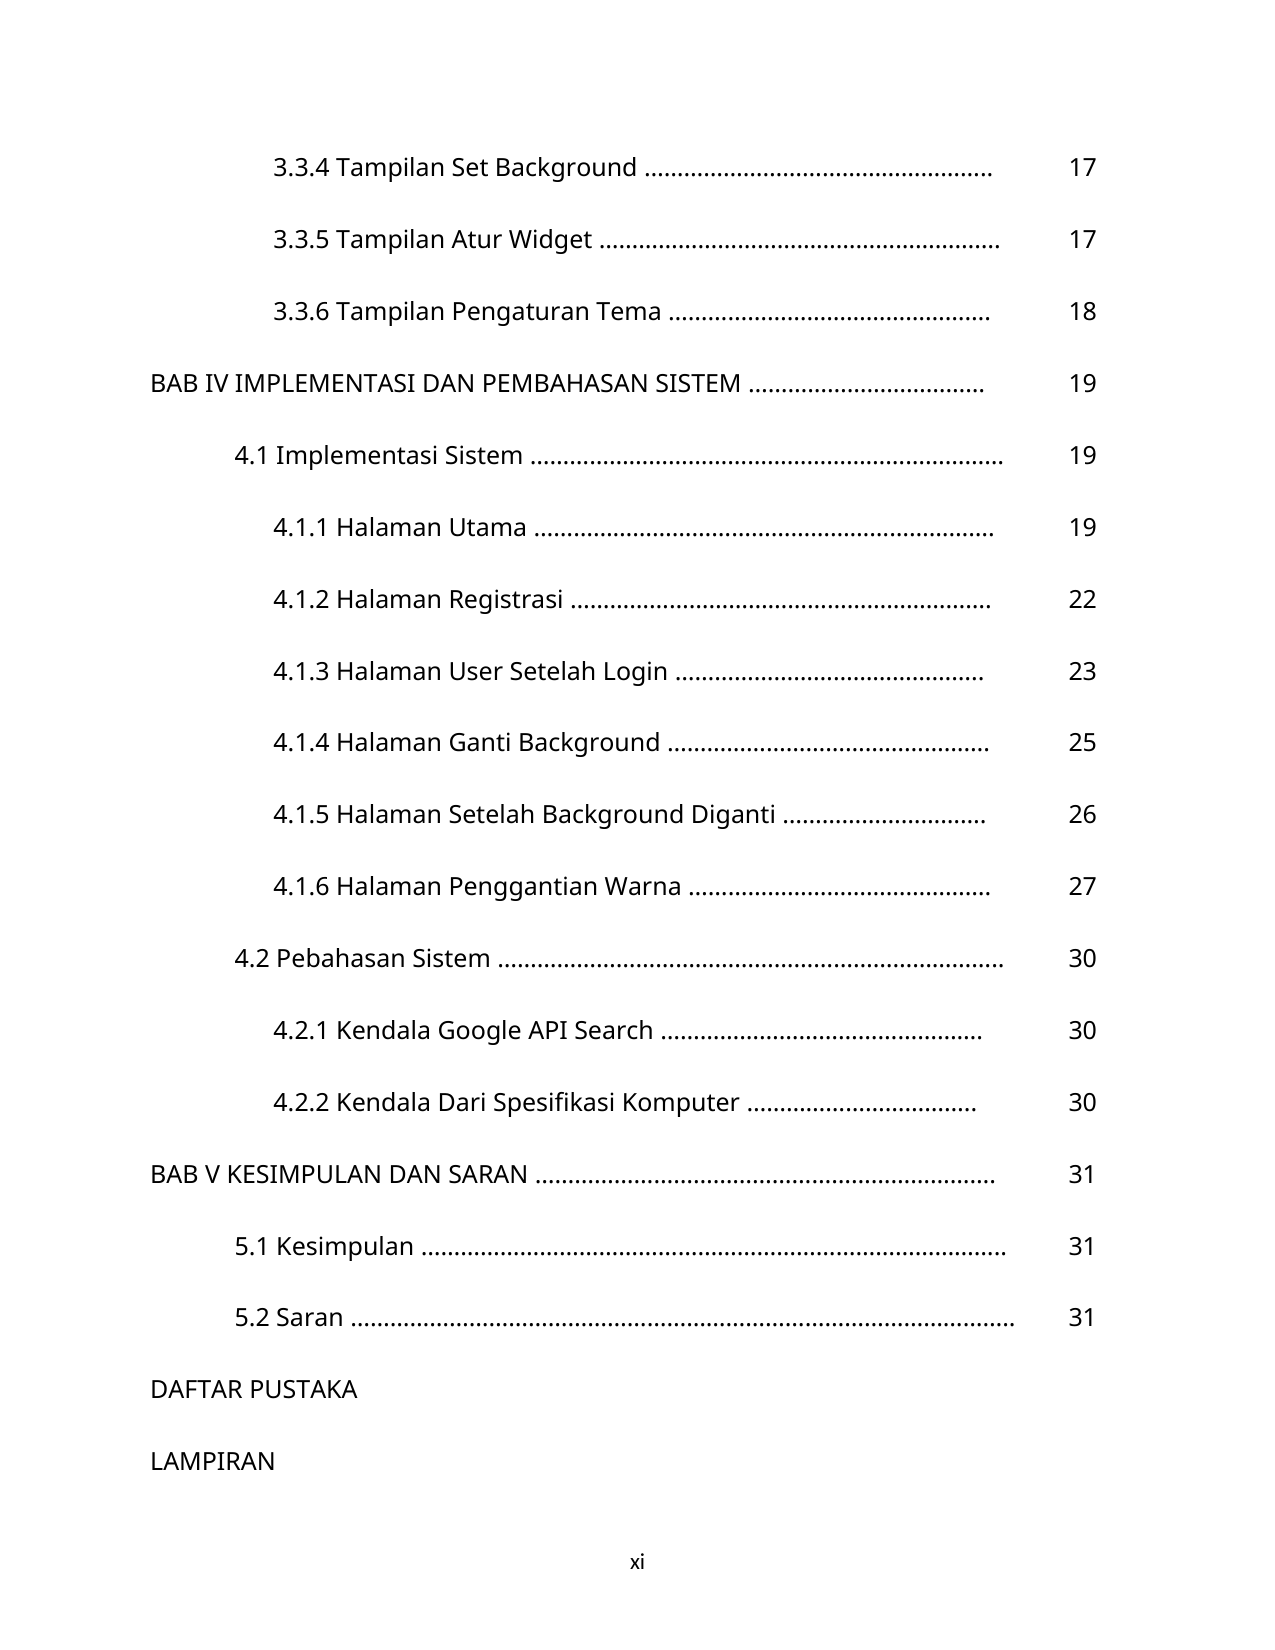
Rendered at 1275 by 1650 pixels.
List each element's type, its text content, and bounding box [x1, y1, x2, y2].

text BAB V KESIMPULAN DAN SARAN ……………………………………………………………. 31 [150, 1156, 1125, 1190]
text DAFTAR PUSTAKA [150, 1372, 1125, 1406]
text 4.2.1 Kendala Google API Search …………………………………………. 30 [150, 1012, 1125, 1047]
text BAB IV IMPLEMENTASI DAN PEMBAHASAN SISTEM ……………………………… 19 [150, 366, 1125, 400]
text 4.1.4 Halaman Ganti Background …………………………………………. 25 [150, 725, 1125, 759]
text 4.1.3 Halaman User Setelah Login ……………………………………….. 23 [150, 653, 1125, 687]
text 4.1.1 Halaman Utama ……………………………………………………………. 19 [150, 509, 1125, 543]
text 3.3.6 Tampilan Pengaturan Tema …………………………………………. 18 [150, 294, 1125, 328]
text 5.1 Kesimpulan …………………………………………………………………………….. 31 [150, 1228, 1125, 1262]
text 4.2.2 Kendala Dari Spesifikasi Komputer …………………………….. 30 [150, 1084, 1125, 1118]
text 3.3.5 Tampilan Atur Widget ……………………………………………………. 17 [150, 222, 1125, 256]
text 4.1.2 Halaman Registrasi ………………………………………………………. 22 [150, 581, 1125, 615]
text 4.1.6 Halaman Penggantian Warna ………………………………………. 27 [150, 869, 1125, 903]
text 3.3.4 Tampilan Set Background …………………………………………….. 17 [150, 150, 1125, 184]
text 4.2 Pebahasan Sistem ………………………………………………………………….. 30 [150, 941, 1125, 975]
text 4.1.5 Halaman Setelah Background Diganti …………………………. 26 [150, 797, 1125, 831]
text LAMPIRAN [150, 1444, 1125, 1478]
text 5.2 Saran ……………………………………………………………………………………….. 31 [150, 1300, 1125, 1334]
text 4.1 Implementasi Sistem ……………………………………………………………… 19 [150, 437, 1125, 472]
